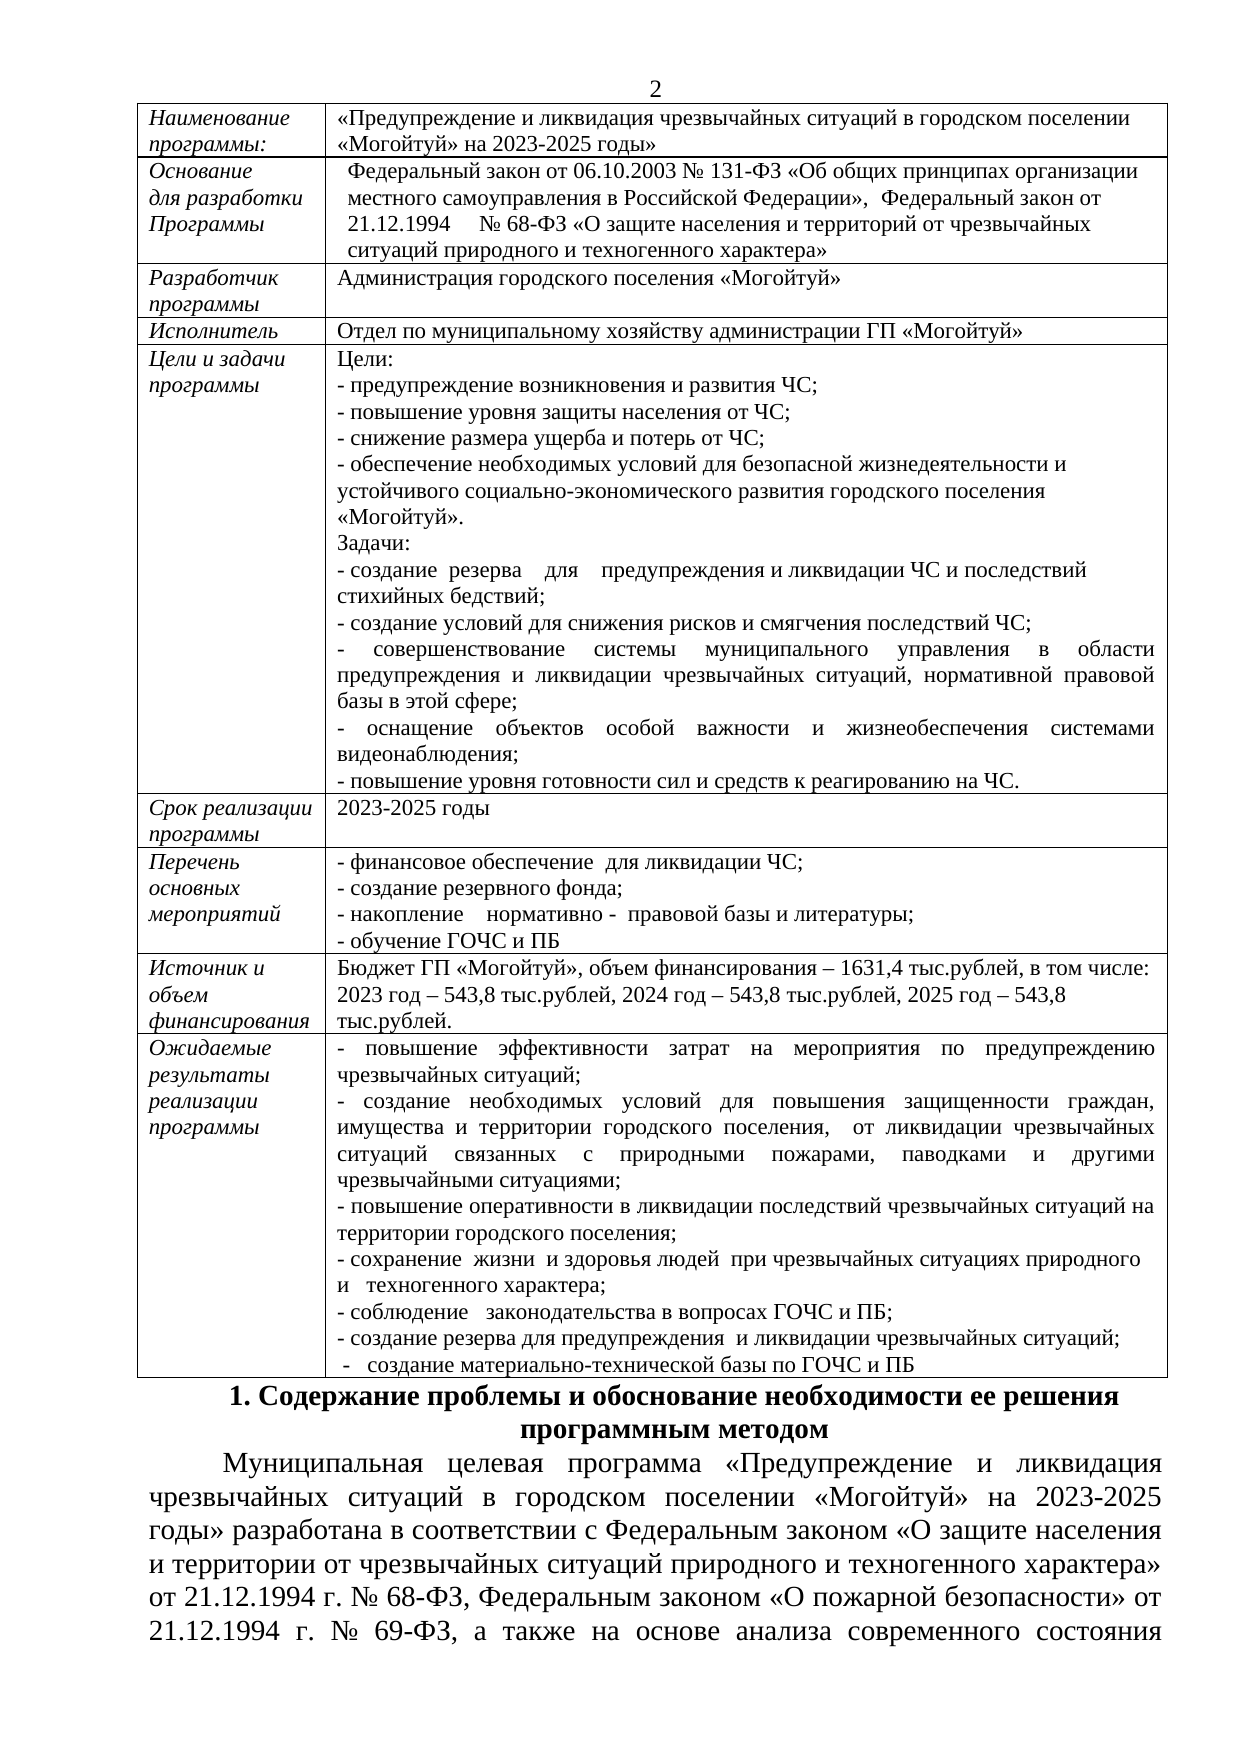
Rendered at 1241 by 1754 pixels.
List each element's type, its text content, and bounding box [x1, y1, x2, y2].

table_cell - финансовое обеспечение для ликвидации ЧС; - создание резервного фонда; - накопление нормативно - правовой базы и литературы; - обучение ГОЧС и ПБ [326, 848, 1167, 953]
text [148, 1445, 1162, 1646]
table_cell 2023-2025 годы [326, 794, 1167, 847]
table_cell Бюджет ГП «Могойтуй», объем финансирования – 1631,4 тыс.рублей, в том числе: 2023 год – 543,8 тыс.рублей, 2024 год – 543,8 тыс.рублей, 2025 год – 543,8 тыс.рублей. [326, 954, 1167, 1033]
table_cell Разработчик программы [138, 264, 325, 317]
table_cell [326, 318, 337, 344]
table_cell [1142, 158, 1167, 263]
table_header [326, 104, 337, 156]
table_cell Администрация городского поселения «Могойтуй» [326, 264, 1167, 317]
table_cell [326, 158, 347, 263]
table_cell Цели и задачи программы [138, 345, 325, 793]
table_cell Исполнитель [138, 318, 325, 344]
table_cell Перечень основных мероприятий [138, 848, 325, 953]
table_cell - повышение эффективности затрат на мероприятия по предупреждению чрезвычайных ситуаций; - создание необходимых условий для повышения защищенности граждан, имущества и территории городского поселения, от ликвидации чрезвычайных ситуаций связанных с природными пожарами, паводками и другими чрезвычайными ситуациями; - повышение оперативности в ликвидации последствий чрезвычайных ситуаций на территории городского поселения; - сохранение жизни и здоровья людей при чрезвычайных ситуациях природного и техногенного характера; - соблюдение законодательства в вопросах ГОЧС и ПБ; - создание резерва для предупреждения и ликвидации чрезвычайных ситуаций; - создание материально-технической базы по ГОЧС и ПБ [326, 1034, 1167, 1377]
table_cell Ожидаемые результаты реализации программы [138, 1034, 325, 1377]
table_cell Источник и объем финансирования [138, 954, 325, 1033]
table_header Наименование программы: [138, 104, 325, 156]
table_cell Основание для разработки Программы [138, 158, 325, 263]
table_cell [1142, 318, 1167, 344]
table_cell Срок реализации программы [138, 794, 325, 847]
text 1. Содержание проблемы и обоснование необходимости ее решения программным методом [186, 1378, 1162, 1445]
table_cell Цели: - предупреждение возникновения и развития ЧС; - повышение уровня защиты населения от ЧС; - снижение размера ущерба и потерь от ЧС; - обеспечение необходимых условий для безопасной жизнедеятельности и устойчивого социально-экономического развития городского поселения «Могойтуй». Задачи: - создание резерва для предупреждения и ликвидации ЧС и последствий стихийных бедствий; - создание условий для снижения рисков и смягчения последствий ЧС; - совершенствование системы муниципального управления в области предупреждения и ликвидации чрезвычайных ситуаций, нормативной правовой базы в этой сфере; - оснащение объектов особой важности и жизнеобеспечения системами видеонаблюдения; - повышение уровня готовности сил и средств к реагированию на ЧС. [326, 345, 1167, 793]
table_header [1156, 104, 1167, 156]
